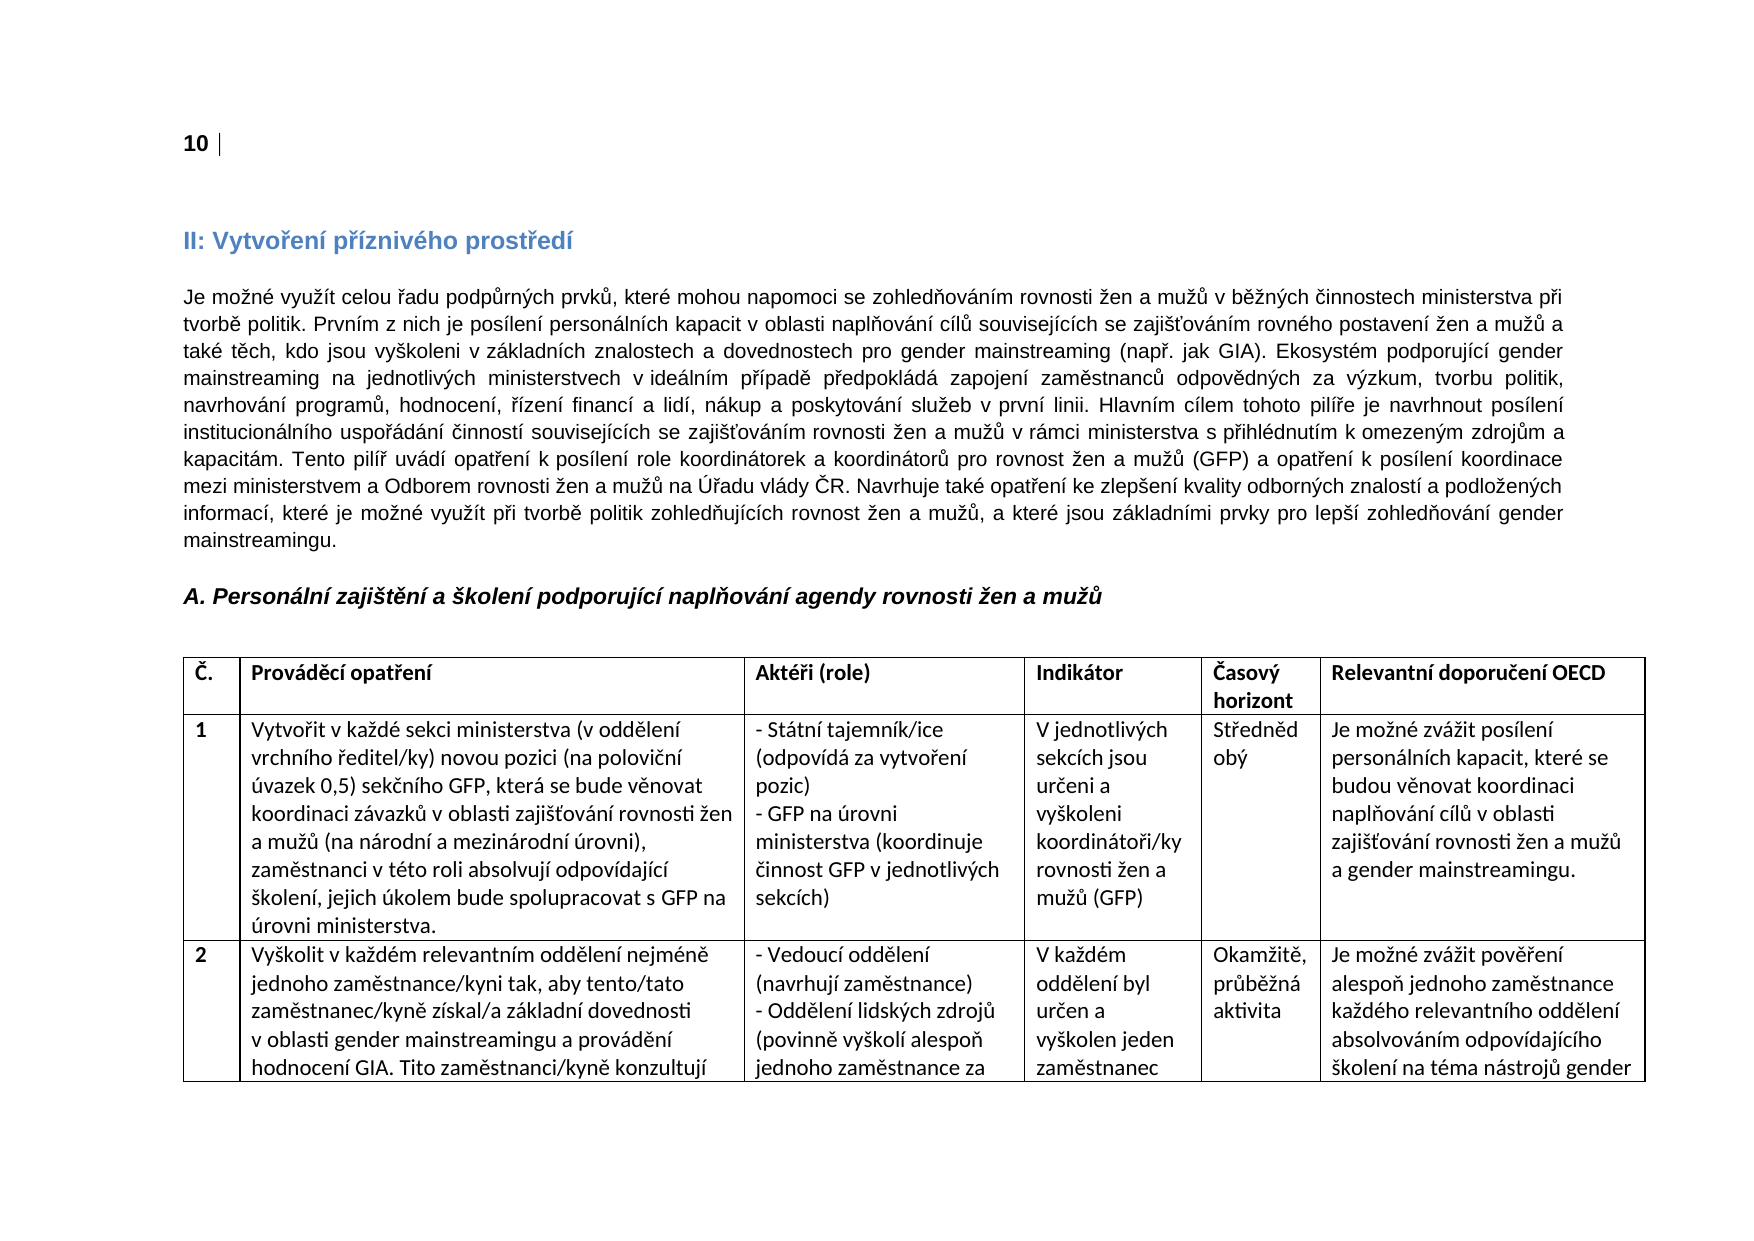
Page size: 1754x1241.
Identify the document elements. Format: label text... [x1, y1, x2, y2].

table_header Časový horizont [1202, 658, 1320, 714]
table_header Prováděcí opatření [241, 658, 744, 714]
table_cell Vytvořit v každé sekci ministerstva (v oddělení vrchního ředitel/ky) novou pozici (na poloviční úvazek 0,5) sekčního GFP, která se bude věnovat koordinaci závazků v oblasti zajišťování rovnosti žen a mužů (na národní a mezinárodní úrovni), zaměstnanci v této roli absolvují odpovídající školení, jejich úkolem bude spolupracovat s GFP na úrovni ministerstva. [241, 715, 744, 939]
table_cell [1202, 941, 1320, 1081]
table_header Aktéři (role) [745, 658, 1024, 714]
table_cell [241, 941, 744, 1081]
table_header Relevantní doporučení OECD [1321, 658, 1644, 714]
table_cell 1 [184, 715, 239, 939]
table_cell - Státní tajemník/ice (odpovídá za vytvoření pozic) - GFP na úrovni ministerstva (koordinuje činnost GFP v jednotlivých sekcích) [745, 715, 1024, 939]
subtitle II: Vytvoření příznivého prostředí [183, 223, 1565, 256]
table_cell Je možné zvážit posílení personálních kapacit, které se budou věnovat koordinaci naplňování cílů v oblasti zajišťování rovnosti žen a mužů a gender mainstreamingu. [1321, 715, 1644, 939]
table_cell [1025, 941, 1201, 1081]
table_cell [1321, 941, 1644, 1081]
table_cell 2 [184, 941, 239, 1081]
table_header Č. [184, 658, 239, 714]
table_cell Střednědobý [1202, 715, 1320, 939]
subtitle A. Personální zajištění a školení podporující naplňování agendy rovnosti žen a mužů [183, 581, 1565, 611]
table_cell V jednotlivých sekcích jsou určeni a vyškoleni koordinátoři/ky rovnosti žen a mužů (GFP) [1025, 715, 1201, 939]
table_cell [745, 941, 1024, 1081]
table_header Indikátor [1025, 658, 1201, 714]
text Je možné využít celou řadu podpůrných prvků, které mohou napomoci se zohledňováním rovnosti žen a mužů v běžných činnostech ministerstva při tvorbě politik. Prvním z nich je posílení personálních kapacit v oblasti naplňování cílů souvisejících se zajišťováním rovného postavení žen a mužů a také těch, kdo jsou vyškoleni v základních znalostech a dovednostech pro gender mainstreaming (např. jak GIA). Ekosystém podporující gender mainstreaming na jednotlivých ministerstvech v ideálním případě předpokládá zapojení zaměstnanců odpovědných za výzkum, tvorbu politik, navrhování programů, hodnocení, řízení financí a lidí, nákup a poskytování služeb v první linii. Hlavním cílem tohoto pilíře je navrhnout posílení institucionálního uspořádání činností souvisejících se zajišťováním rovnosti žen a mužů v rámci ministerstva s přihlédnutím k omezeným zdrojům a kapacitám. Tento pilíř uvádí opatření k posílení role koordinátorek a koordinátorů pro rovnost žen a mužů (GFP) a opatření k posílení koordinace mezi ministerstvem a Odborem rovnosti žen a mužů na Úřadu vlády ČR. Navrhuje také opatření ke zlepšení kvality odborných znalostí a podložených informací, které je možné využít při tvorbě politik zohledňujících rovnost žen a mužů, a které jsou základními prvky pro lepší zohledňování gender mainstreamingu. [183, 281, 1565, 552]
